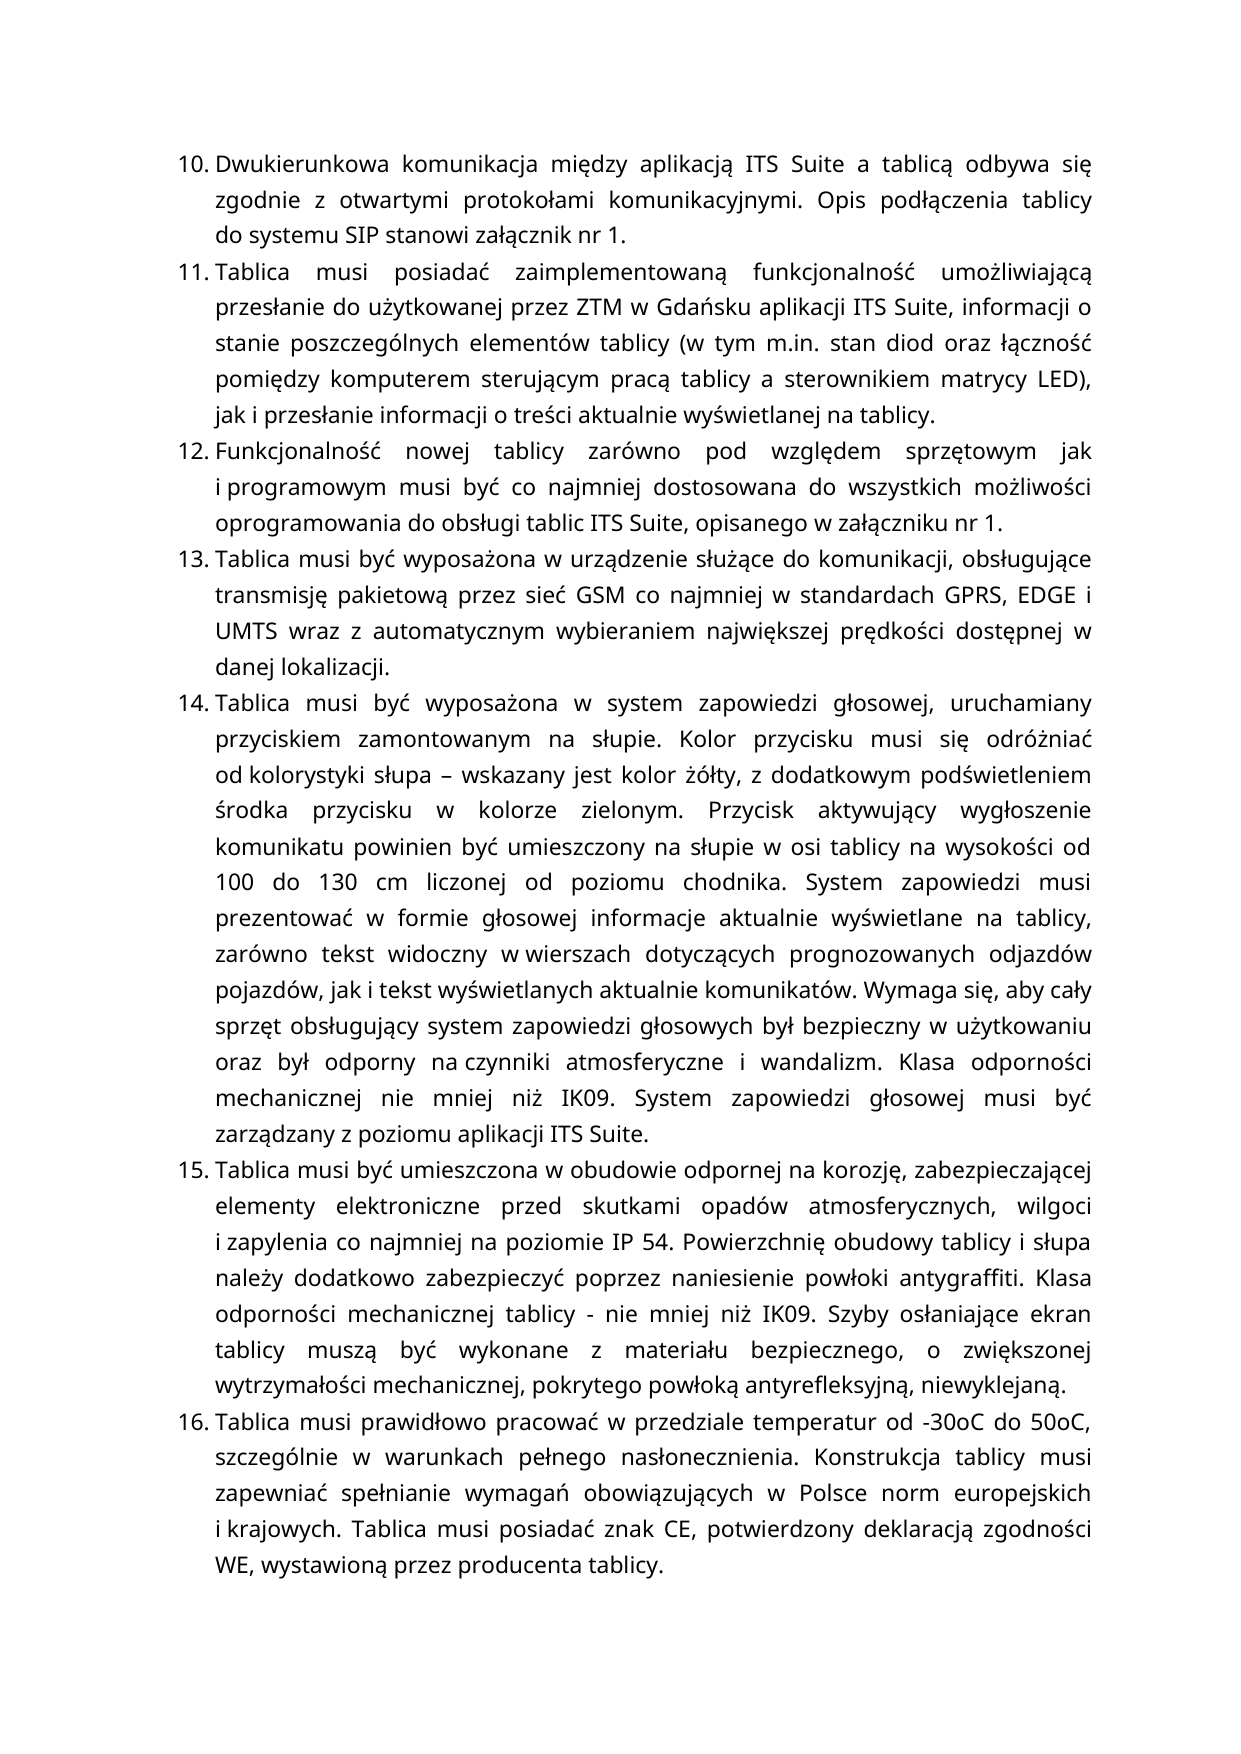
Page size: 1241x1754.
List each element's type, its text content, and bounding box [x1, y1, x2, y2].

list Tablica musi być wyposażona w urządzenie służące do komunikacji, obsługujące transmisję pakietową przez sieć GSM co najmniej w standardach GPRS, EDGE i UMTS wraz z automatycznym wybieraniem największej prędkości dostępnej w danej lokalizacji. [177, 543, 1093, 682]
list Funkcjonalność nowej tablicy zarówno pod względem sprzętowym jak i programowym musi być co najmniej dostosowana do wszystkich możliwości oprogramowania do obsługi tablic ITS Suite, opisanego w załączniku nr 1. [177, 435, 1093, 538]
list Tablica musi być wyposażona w system zapowiedzi głosowej, uruchamiany przyciskiem zamontowanym na słupie. Kolor przycisku musi się odróżniać od kolorystyki słupa – wskazany jest kolor żółty, z dodatkowym podświetleniem środka przycisku w kolorze zielonym. Przycisk aktywujący wygłoszenie komunikatu powinien być umieszczony na słupie w osi tablicy na wysokości od 100 do 130 cm liczonej od poziomu chodnika. System zapowiedzi musi prezentować w formie głosowej informacje aktualnie wyświetlane na tablicy, zarówno tekst widoczny w wierszach dotyczących prognozowanych odjazdów pojazdów, jak i tekst wyświetlanych aktualnie komunikatów. Wymaga się, aby cały sprzęt obsługujący system zapowiedzi głosowych był bezpieczny w użytkowaniu oraz był odporny na czynniki atmosferyczne i wandalizm. Klasa odporności mechanicznej nie mniej niż IK09. System zapowiedzi głosowej musi być zarządzany z poziomu aplikacji ITS Suite. [177, 687, 1093, 1149]
list Dwukierunkowa komunikacja między aplikacją ITS Suite a tablicą odbywa się zgodnie z otwartymi protokołami komunikacyjnymi. Opis podłączenia tablicy do systemu SIP stanowi załącznik nr 1. [177, 148, 1093, 251]
list Tablica musi być umieszczona w obudowie odpornej na korozję, zabezpieczającej elementy elektroniczne przed skutkami opadów atmosferycznych, wilgoci i zapylenia co najmniej na poziomie IP 54. Powierzchnię obudowy tablicy i słupa należy dodatkowo zabezpieczyć poprzez naniesienie powłoki antygraffiti. Klasa odporności mechanicznej tablicy - nie mniej niż IK09. Szyby osłaniające ekran tablicy muszą być wykonane z materiału bezpiecznego, o zwiększonej wytrzymałości mechanicznej, pokrytego powłoką antyrefleksyjną, niewyklejaną. [177, 1154, 1093, 1401]
list Tablica musi posiadać zaimplementowaną funkcjonalność umożliwiającą przesłanie do użytkowanej przez ZTM w Gdańsku aplikacji ITS Suite, informacji o stanie poszczególnych elementów tablicy (w tym m.in. stan diod oraz łączność pomiędzy komputerem sterującym pracą tablicy a sterownikiem matrycy LED), jak i przesłanie informacji o treści aktualnie wyświetlanej na tablicy. [177, 255, 1093, 430]
list Tablica musi prawidłowo pracować w przedziale temperatur od -30oC do 50oC, szczególnie w warunkach pełnego nasłonecznienia. Konstrukcja tablicy musi zapewniać spełnianie wymagań obowiązujących w Polsce norm europejskich i krajowych. Tablica musi posiadać znak CE, potwierdzony deklaracją zgodności WE, wystawioną przez producenta tablicy. [177, 1405, 1093, 1580]
